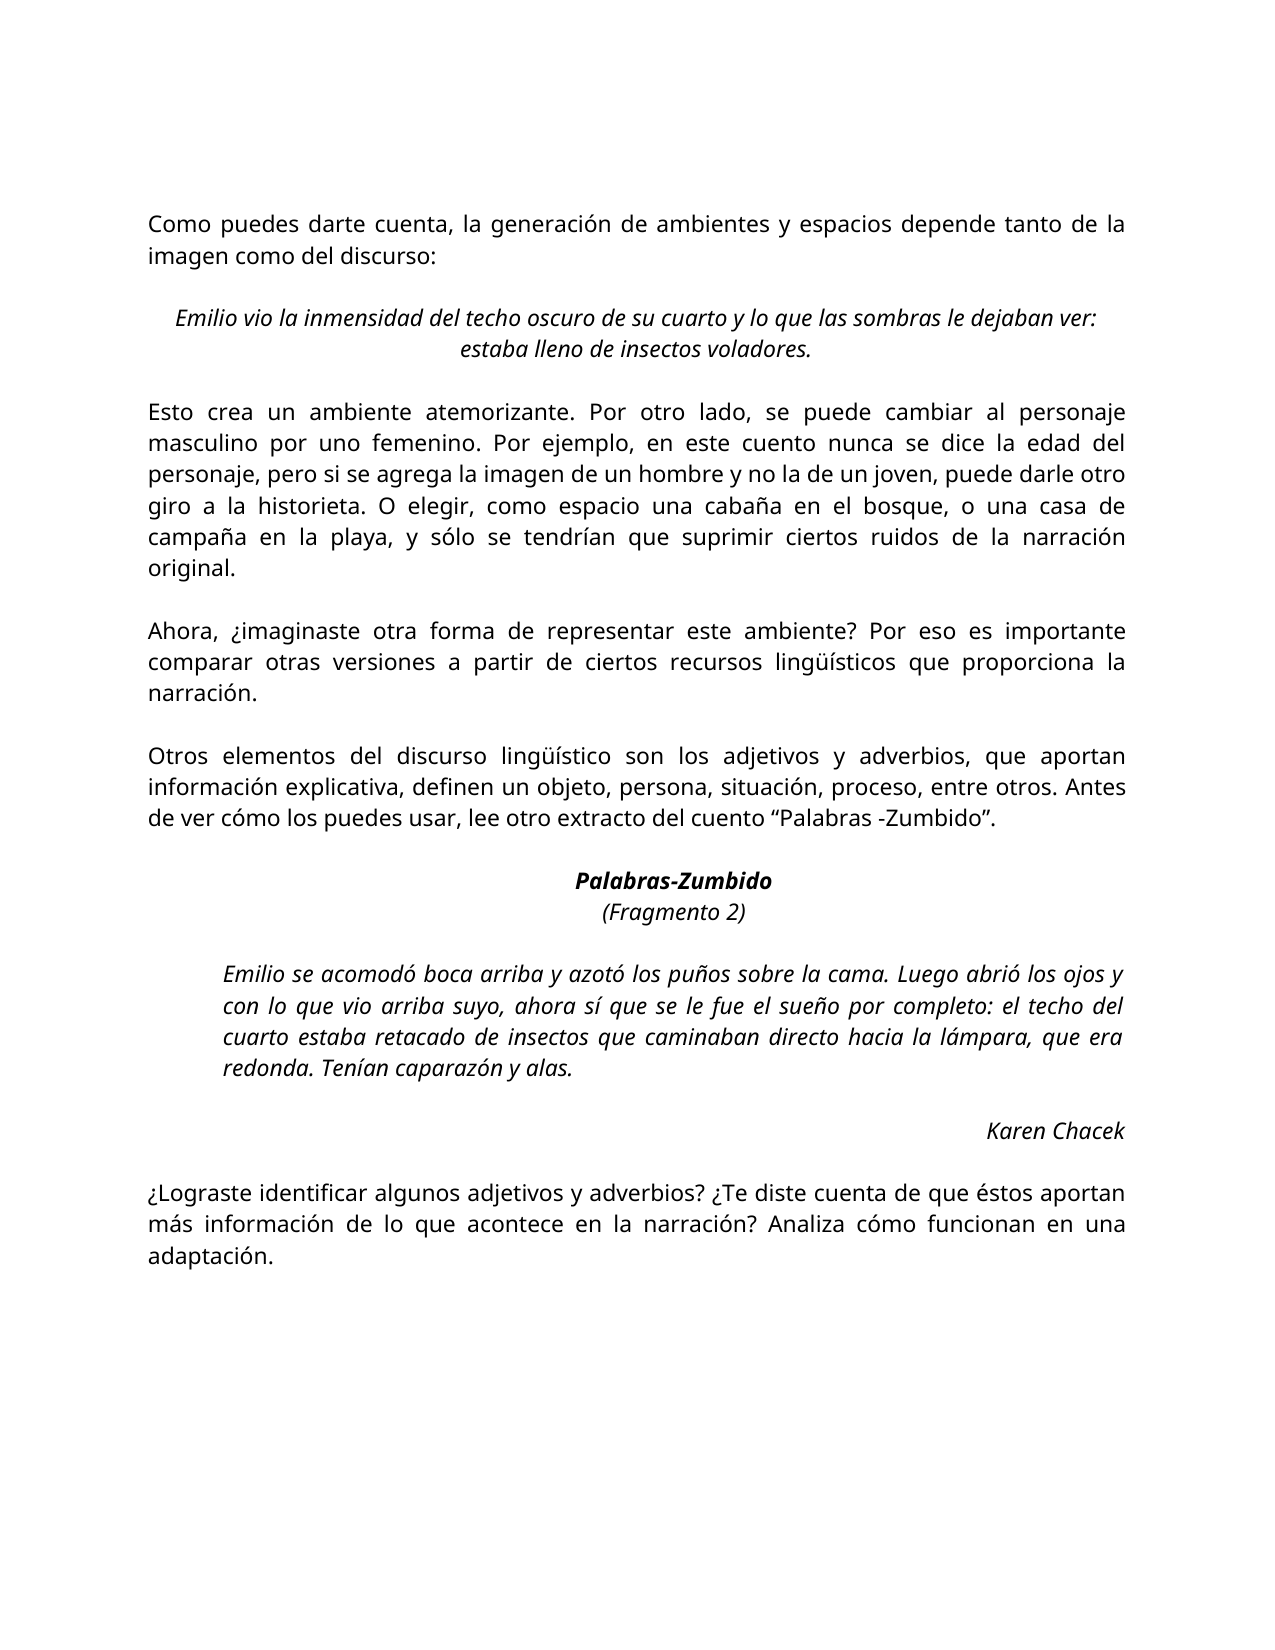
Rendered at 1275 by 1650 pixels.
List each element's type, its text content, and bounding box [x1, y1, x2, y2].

text ¿Lograste identificar algunos adjetivos y adverbios? ¿Te diste cuenta de que éstos aportan más información de lo que acontece en la narración? Analiza cómo funcionan en una adaptación. [148, 1177, 1127, 1271]
list Emilio se acomodó boca arriba y azotó los puños sobre la cama. Luego abrió los ojos y con lo que vio arriba suyo, ahora sí que se le fue el sueño por completo: el techo del cuarto estaba retacado de insectos que caminaban directo hacia la lámpara, que era redonda. Tenían caparazón y alas. [223, 958, 1127, 1083]
list Palabras-Zumbido [223, 865, 1127, 896]
text Esto crea un ambiente atemorizante. Por otro lado, se puede cambiar al personaje masculino por uno femenino. Por ejemplo, en este cuento nunca se dice la edad del personaje, pero si se agrega la imagen de un hombre y no la de un joven, puede darle otro giro a la historieta. O elegir, como espacio una cabaña en el bosque, o una casa de campaña en la playa, y sólo se tendrían que suprimir ciertos ruidos de la narración original. [148, 396, 1127, 583]
text Como puedes darte cuenta, la generación de ambientes y espacios depende tanto de la imagen como del discurso: [148, 208, 1127, 271]
list Karen Chacek [223, 1115, 1127, 1146]
text Otros elementos del discurso lingüístico son los adjetivos y adverbios, que aportan información explicativa, definen un objeto, persona, situación, proceso, entre otros. Antes de ver cómo los puedes usar, lee otro extracto del cuento “Palabras -Zumbido”. [148, 740, 1127, 833]
text Ahora, ¿imaginaste otra forma de representar este ambiente? Por eso es importante comparar otras versiones a partir de ciertos recursos lingüísticos que proporciona la narración. [148, 615, 1127, 708]
text Emilio vio la inmensidad del techo oscuro de su cuarto y lo que las sombras le dejaban ver: estaba lleno de insectos voladores. [148, 302, 1127, 365]
list (Fragmento 2) [223, 896, 1127, 927]
